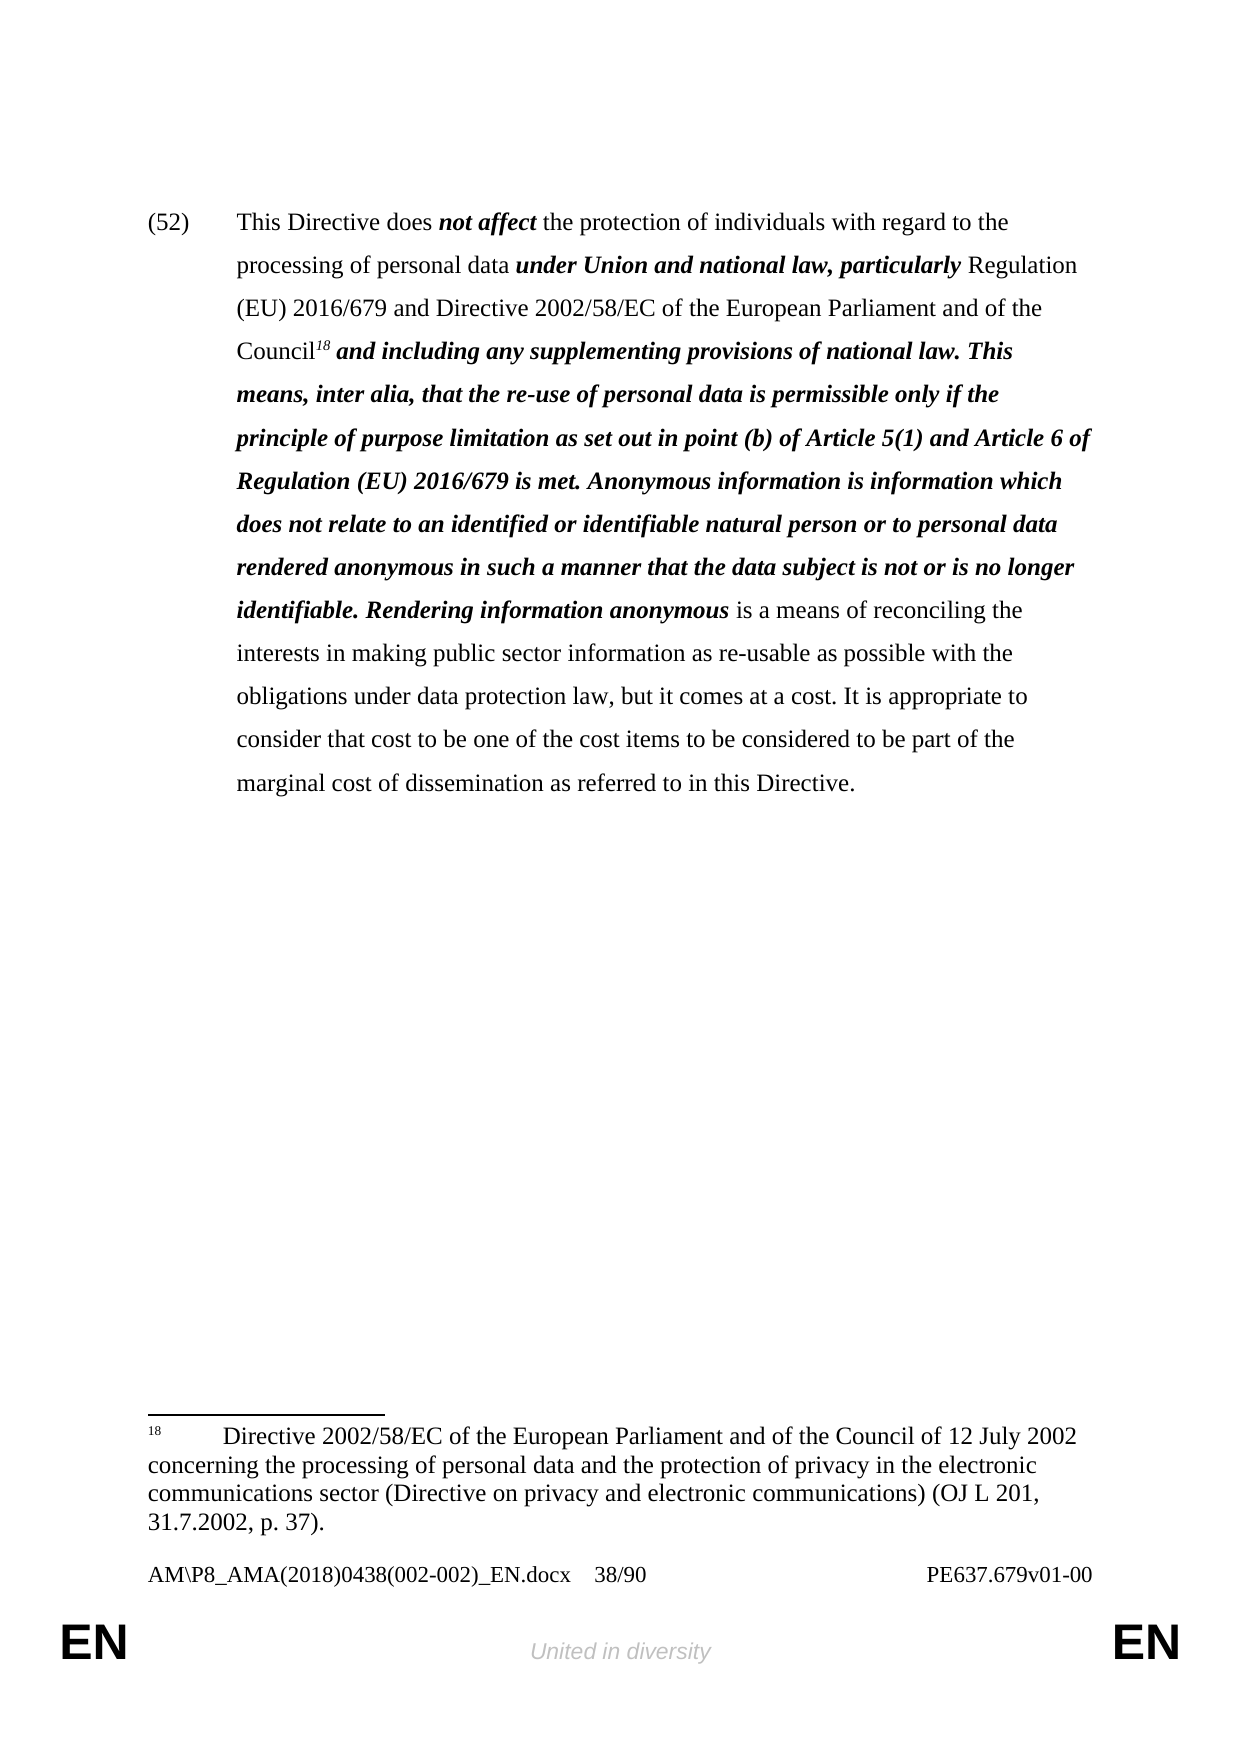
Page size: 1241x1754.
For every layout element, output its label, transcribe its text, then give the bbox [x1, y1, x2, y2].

text (52) This Directive does not affect the protection of individuals with regard to the processing of personal data under Union and national law, particularly Regulation (EU) 2016/679 and Directive 2002/58/EC of the European Parliament and of the Council and including any supplementing provisions of national law. This means, inter alia, that the re-use of personal data is permissible only if the principle of purpose limitation as set out in point (b) of Article 5(1) and Article 6 of Regulation (EU) 2016/679 is met. Anonymous information is information which does not relate to an identified or identifiable natural person or to personal data rendered anonymous in such a manner that the data subject is not or is no longer identifiable. Rendering information anonymous is a means of reconciling the interests in making public sector information as re-usable as possible with the obligations under data protection law, but it comes at a cost. It is appropriate to consider that cost to be one of the cost items to be considered to be part of the marginal cost of dissemination as referred to in this Directive. [148, 207, 1092, 796]
